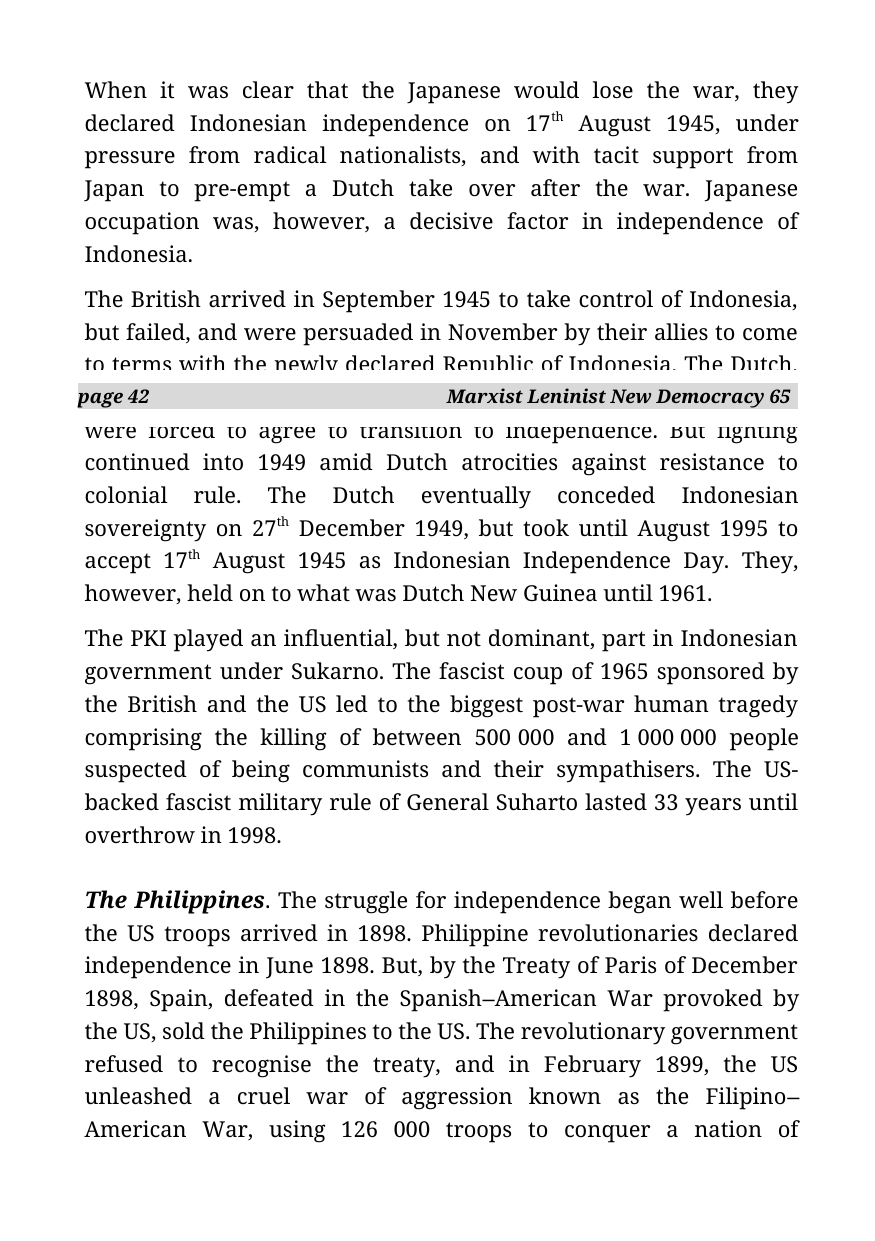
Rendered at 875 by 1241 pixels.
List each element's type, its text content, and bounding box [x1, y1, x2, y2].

text The PKI played an influential, but not dominant, part in Indonesian government under Sukarno. The fascist coup of 1965 sponsored by the British and the US led to the biggest post-war human tragedy comprising the killing of between 500 000 and 1 000 000 people suspected of being communists and their sympathisers. The US-backed fascist military rule of General Suharto lasted 33 years until overthrow in 1998. [84, 623, 799, 849]
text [84, 883, 799, 1144]
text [84, 75, 799, 268]
text The British arrived in September 1945 to take control of Indonesia, but failed, and were persuaded in November by their allies to come to terms with the newly declared Republic of Indonesia. The Dutch, who followed in the wake of British departure to retake Indonesia, were forced to agree to transition to independence. But fighting continued into 1949 amid Dutch atrocities against resistance to colonial rule. The Dutch eventually conceded Indonesian sovereignty on 27th December 1949, but took until August 1995 to accept 17th August 1945 as Indonesian Independence Day. They, however, held on to what was Dutch New Guinea until 1961. [84, 427, 799, 608]
text The British arrived in September 1945 to take control of Indonesia, but failed, and were persuaded in November by their allies to come to terms with the newly declared Republic of Indonesia. The Dutch, who followed in the wake of British departure to retake Indonesia, were forced to agree to transition to independence. But fighting continued into 1949 amid Dutch atrocities against resistance to colonial rule. The Dutch eventually conceded Indonesian sovereignty on 27th December 1949, but took until August 1995 to accept 17th August 1945 as Indonesian Independence Day. They, however, held on to what was Dutch New Guinea until 1961. [84, 284, 799, 370]
